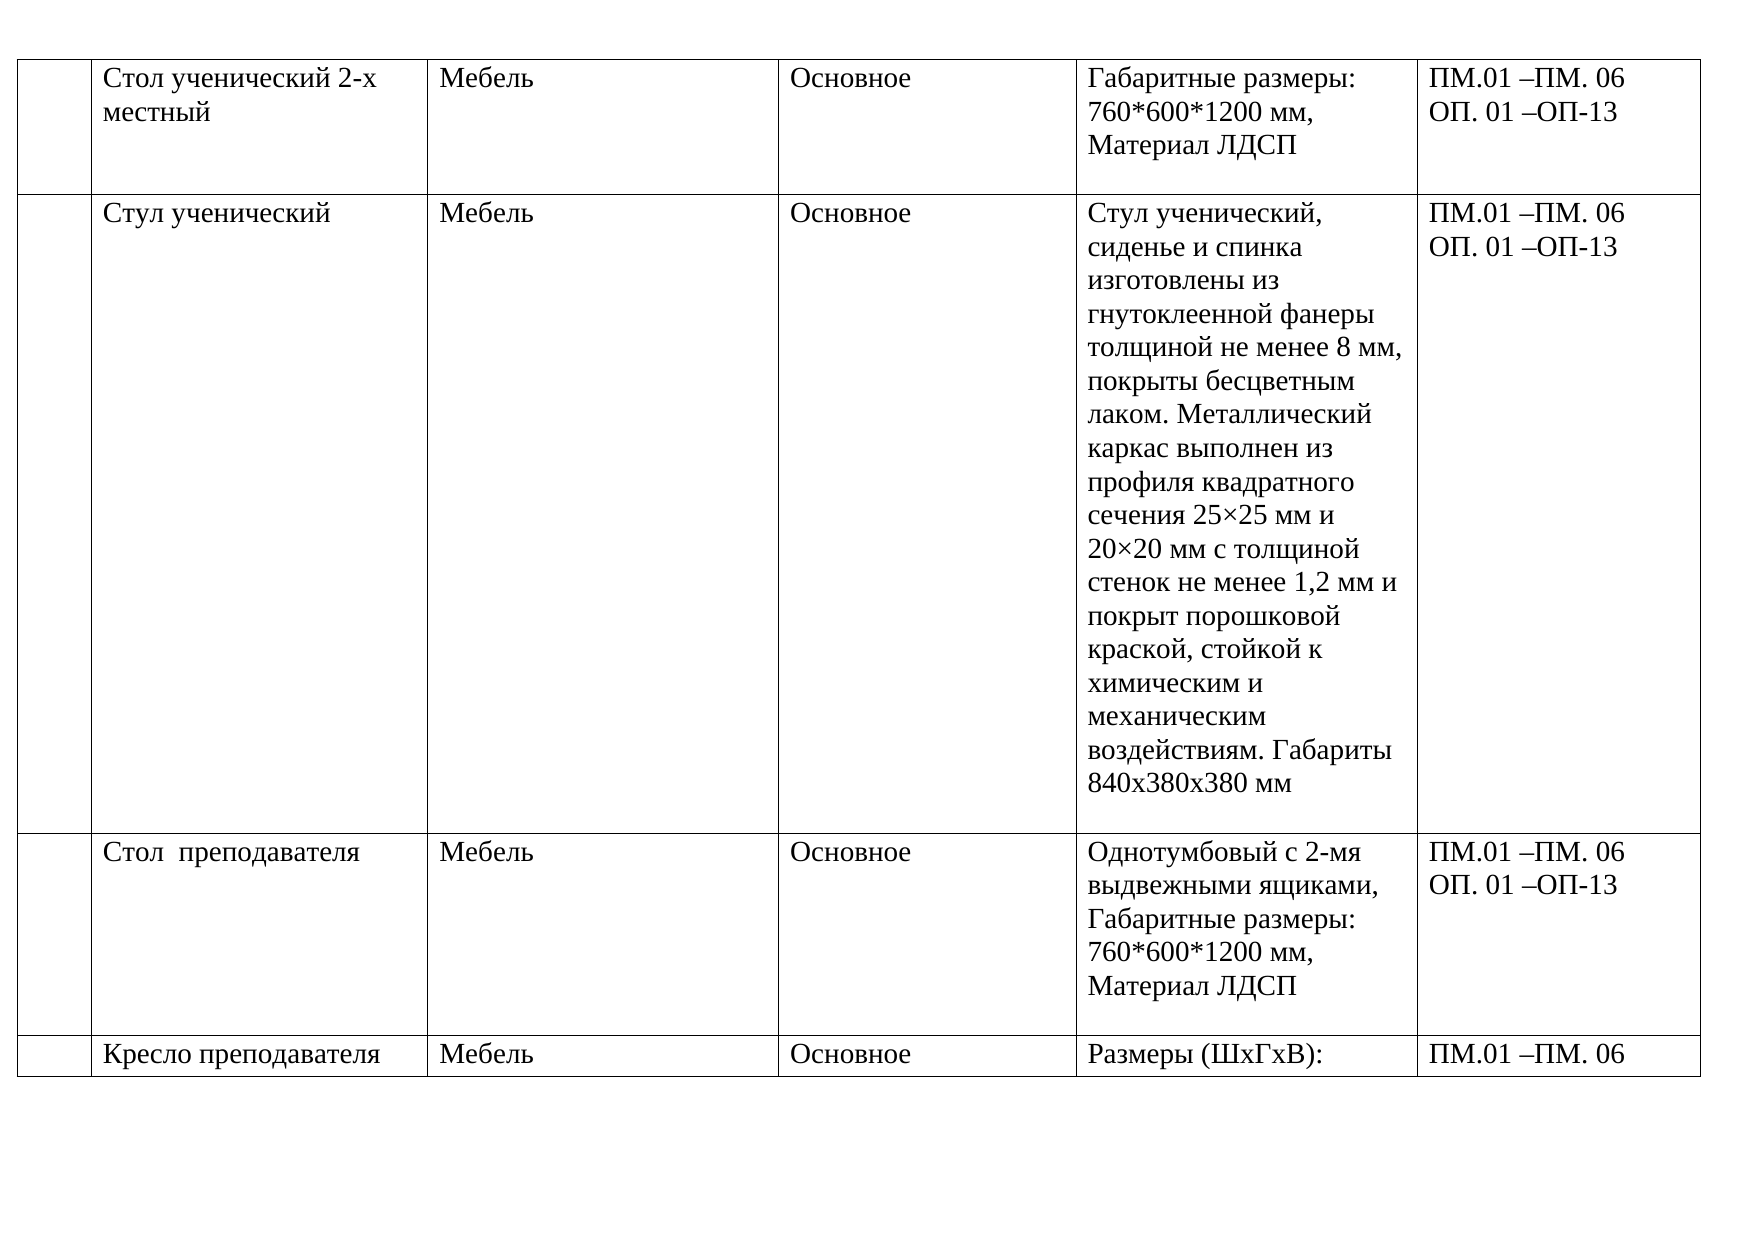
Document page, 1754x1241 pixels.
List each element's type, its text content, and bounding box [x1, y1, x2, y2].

table_cell Основное [779, 1036, 1076, 1076]
table_cell Мебель [428, 1036, 778, 1076]
table_cell Мебель [428, 60, 778, 194]
table_cell Стул ученический, сиденье и спинка изготовлены из гнутоклеенной фанеры толщиной не менее 8 мм, покрыты бесцветным лаком. Металлический каркас выполнен из профиля квадратного сечения 25×25 мм и 20×20 мм с толщиной стенок не менее 1,2 мм и покрыт порошковой краской, стойкой к химическим и механическим воздействиям. Габариты 840x380x380 мм [1077, 195, 1417, 833]
table_cell Стол ученический 2-х местный [92, 60, 427, 194]
table_cell Основное [779, 195, 1076, 833]
table_cell ПМ.01 –ПМ. 06 ОП. 01 –ОП-13 [1418, 834, 1700, 1035]
table_cell Стол преподавателя [92, 834, 427, 1035]
table_cell ПМ.01 –ПМ. 06 ОП. 01 –ОП-13 [1418, 60, 1700, 194]
table_cell [18, 1036, 91, 1076]
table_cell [92, 1036, 427, 1076]
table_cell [1418, 1036, 1700, 1076]
table_cell Мебель [428, 834, 778, 1035]
table_cell [18, 834, 91, 1035]
table_cell [18, 195, 91, 833]
table_cell Основное [779, 60, 1076, 194]
table_cell Стул ученический [92, 195, 427, 833]
table_cell Основное [779, 834, 1076, 1035]
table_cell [1077, 1036, 1417, 1076]
table_cell ПМ.01 –ПМ. 06 ОП. 01 –ОП-13 [1418, 195, 1700, 833]
table_cell [18, 60, 91, 194]
table_cell Габаритные размеры: 760*600*1200 мм, Материал ЛДСП [1077, 60, 1417, 194]
table_cell Однотумбовый с 2-мя выдвежными ящиками, Габаритные размеры: 760*600*1200 мм, Материал ЛДСП [1077, 834, 1417, 1035]
table_cell Мебель [428, 195, 778, 833]
